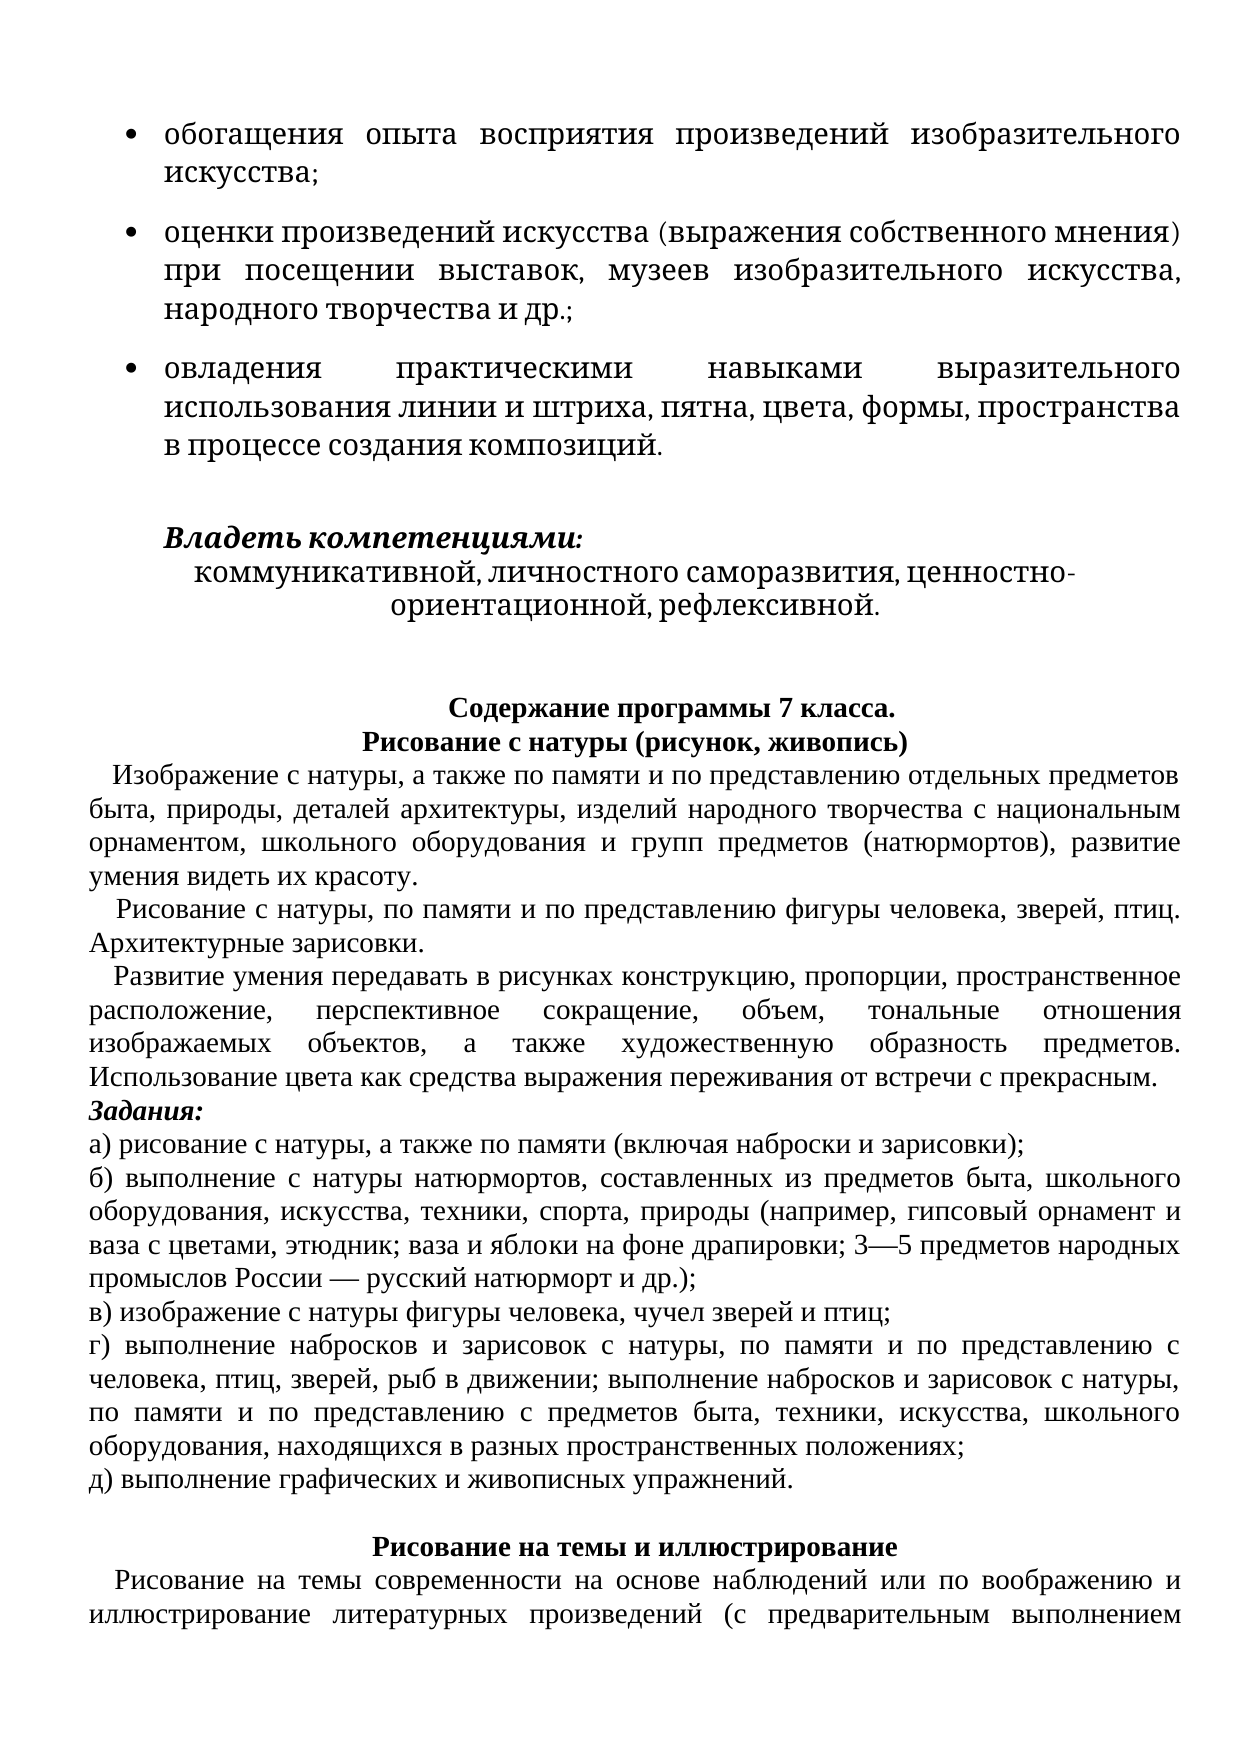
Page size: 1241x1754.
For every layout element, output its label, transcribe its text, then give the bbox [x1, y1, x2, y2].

text Рисование с натуры (рисунок, живопись) [89, 724, 1181, 757]
text Владеть компетенциями: [164, 522, 1181, 556]
text Рисование с натуры, по памяти и по представлению фигуры человека, зверей, птиц. Архитектурные зарисовки. [89, 891, 1181, 958]
text Изображение с натуры, а также по памяти и по представлению отдельных предметов быта, природы, деталей архитектуры, изделий народного творчества с национальным орнаментом, школьного оборудования и групп предметов (натюрмортов), развитие умения видеть их красоту. [89, 757, 1181, 891]
list обогащения опыта восприятия произведений изобразительного искусства; [126, 118, 1181, 190]
list оценки произведений искусства (выражения собственного мнения) при посещении выставок, музеев изобразительного искусства, народного творчества и др.; [126, 216, 1181, 327]
text г) выполнение набросков и зарисовок с натуры, по памяти и по представлению с человека, птиц, зверей, рыб в движении; выполнение набросков и зарисовок с натуры, по памяти и по представлению с предметов быта, техники, искусства, школьного оборудования, находящихся в разных пространственных положениях; [89, 1327, 1181, 1462]
list овладения практическими навыками выразительного использования линии и штриха, пятна, цвета, формы, пространства в процессе создания композиций. [126, 352, 1181, 463]
text в) изображение с натуры фигуры человека, чучел зверей и птиц; [89, 1294, 1181, 1327]
text Развитие умения передавать в рисунках конструкцию, пропорции, пространственное расположение, перспективное сокращение, объем, тональные отношения изображаемых объектов, а также художественную образность предметов. Использование цвета как средства выражения переживания от встречи с прекрасным. [89, 958, 1181, 1093]
text Содержание программы 7 класса. [89, 690, 1181, 724]
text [89, 1562, 1181, 1629]
text Рисование на темы и иллюстрирование [89, 1529, 1181, 1562]
text б) выполнение с натуры натюрмортов, составленных из предметов быта, школьного оборудования, искусства, техники, спорта, природы (например, гипсовый орнамент и ваза с цветами, этюдник; ваза и яблоки на фоне драпировки; 3—5 предметов народных промыслов России — русский натюрморт и др.); [89, 1160, 1181, 1294]
text а) рисование с натуры, а также по памяти (включая наброски и зарисовки); [89, 1126, 1181, 1160]
text коммуникативной, личностного саморазвития, ценностно-ориентационной, рефлексивной. [89, 556, 1181, 623]
text д) выполнение графических и живописных упражнений. [89, 1462, 1181, 1495]
text Задания: [89, 1093, 1181, 1126]
